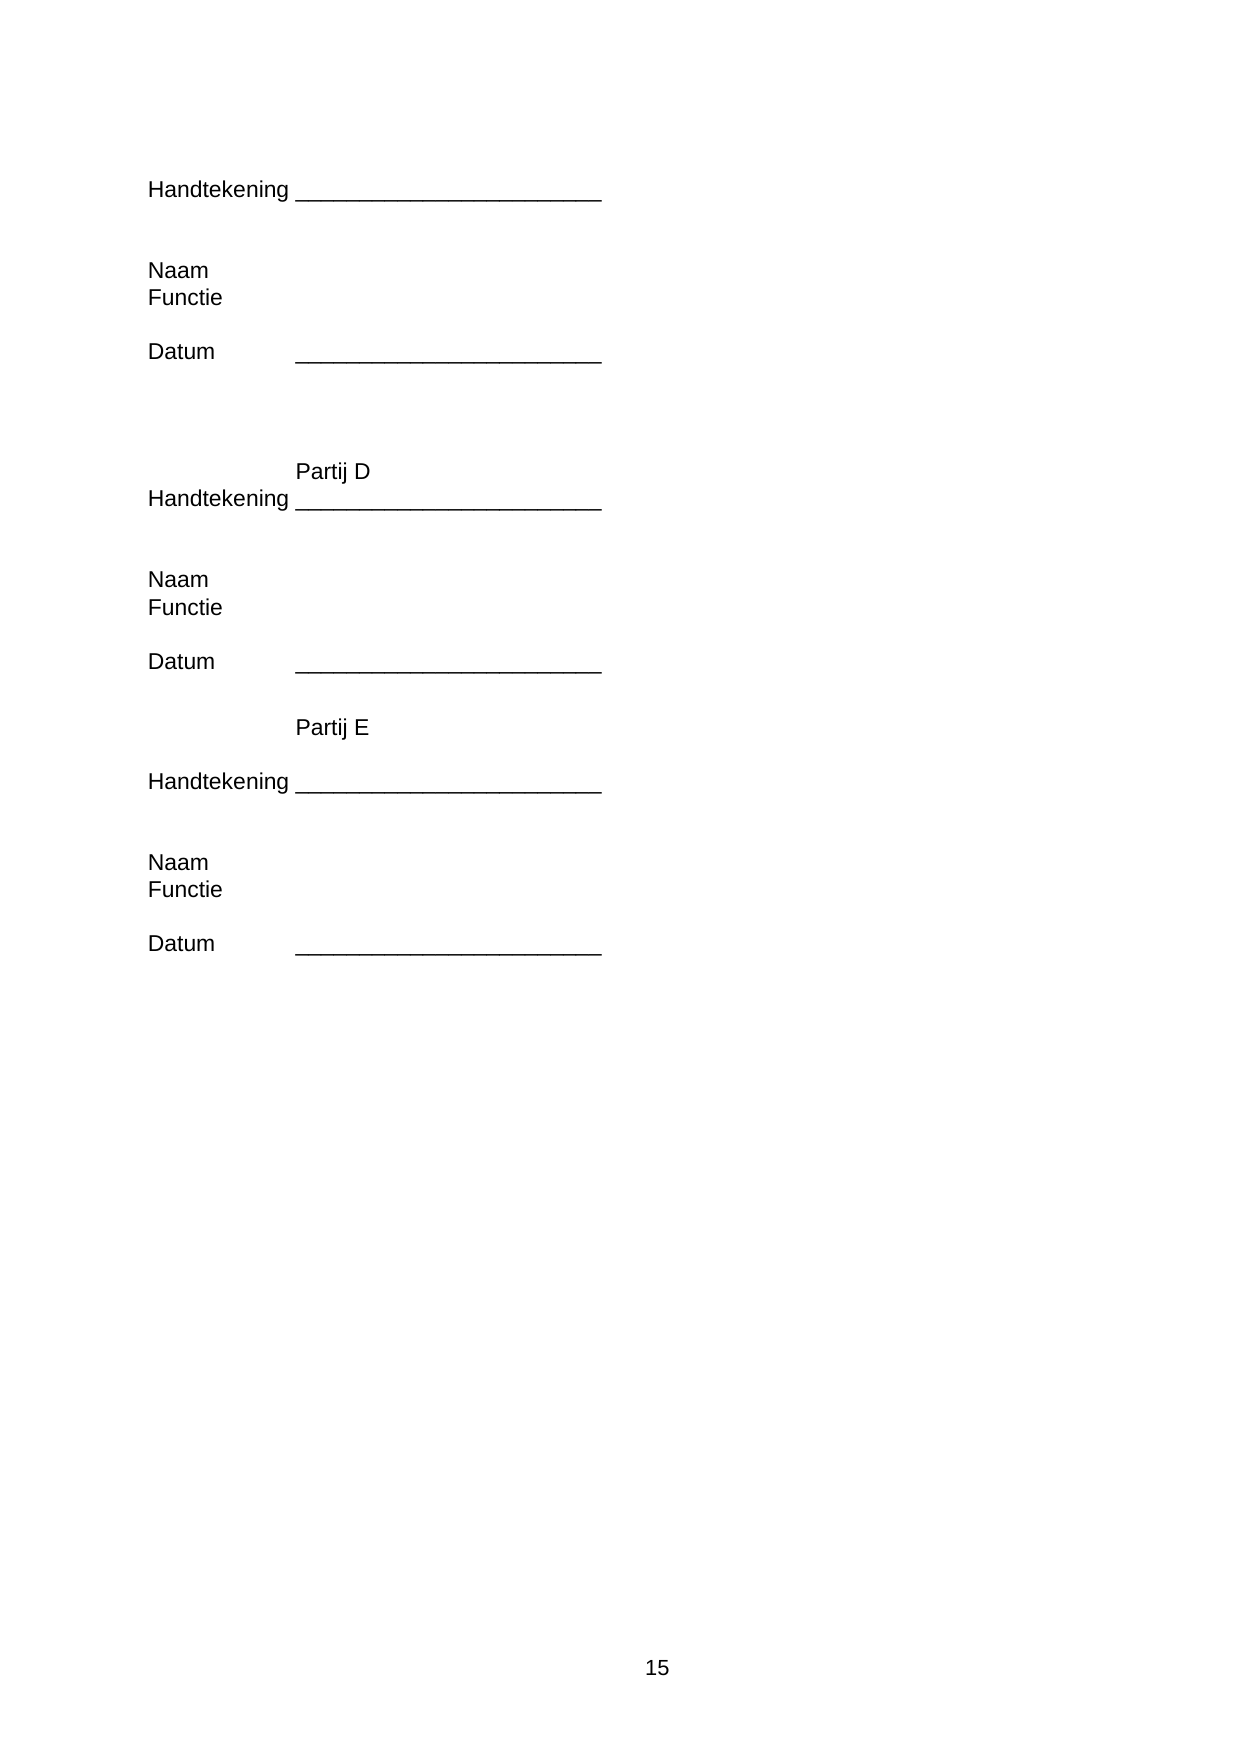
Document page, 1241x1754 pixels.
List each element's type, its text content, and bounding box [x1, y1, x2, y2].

text Datum ________________________ [148, 337, 1167, 364]
text Handtekening ________________________ [148, 175, 1167, 202]
text Handtekening ________________________ [148, 484, 1167, 512]
text Naam [148, 256, 1167, 283]
text Datum ________________________ [148, 647, 1167, 674]
text Naam [148, 848, 1167, 875]
text Handtekening ________________________ [148, 767, 1167, 794]
text Datum ________________________ [148, 929, 1167, 957]
text Functie [148, 875, 1167, 902]
text Functie [148, 593, 1167, 620]
text Partij E [295, 713, 1167, 740]
text Functie [148, 283, 1167, 310]
text Naam [148, 566, 1167, 593]
text Partij D [295, 457, 1167, 484]
